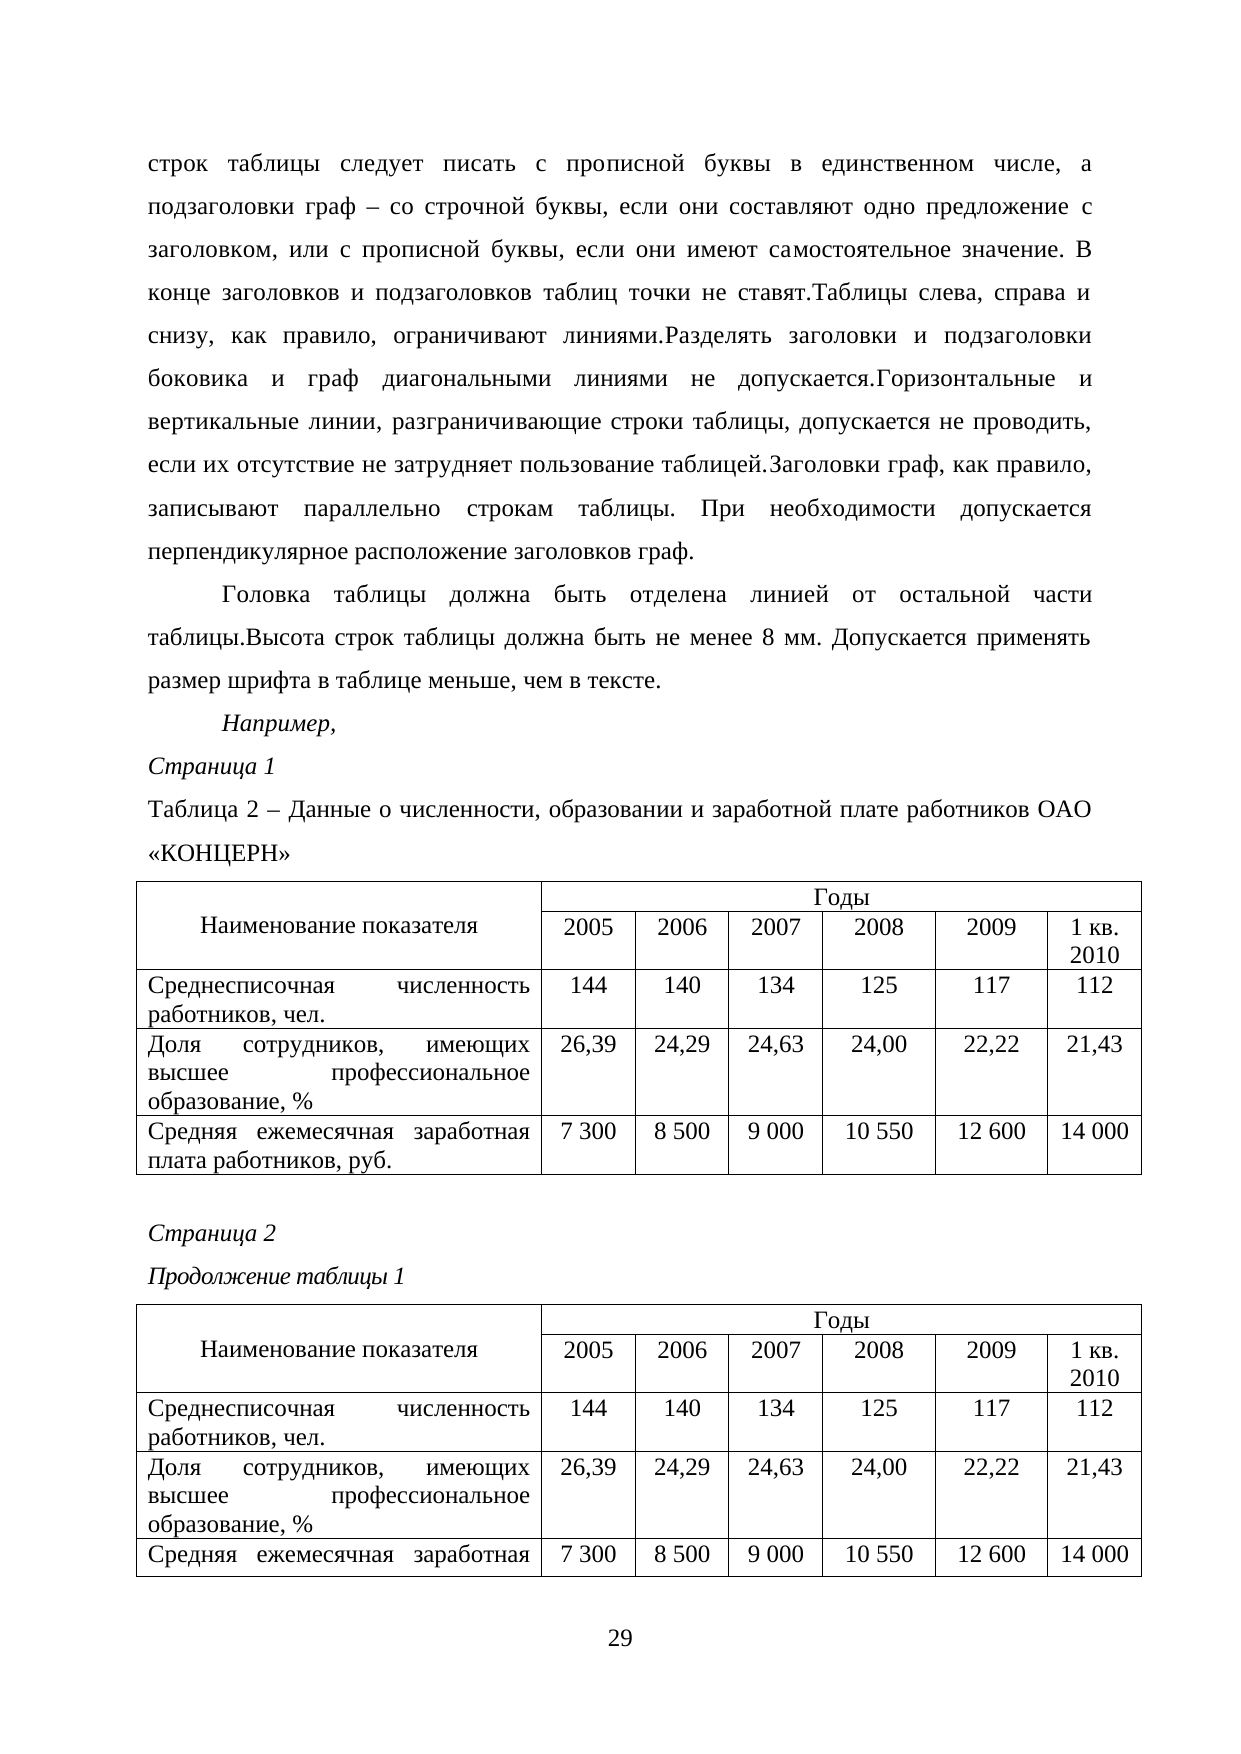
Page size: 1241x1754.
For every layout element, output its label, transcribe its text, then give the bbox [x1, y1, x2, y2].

table_cell 9 000 [729, 1539, 822, 1576]
table_cell 14 000 [1048, 1116, 1141, 1173]
table_cell 24,00 [823, 1452, 935, 1538]
table_header Годы [542, 1305, 1141, 1334]
table_cell 144 [542, 1393, 635, 1451]
table_cell 9 000 [729, 1116, 822, 1173]
table_cell 12 600 [936, 1116, 1047, 1173]
table_cell 7 300 [542, 1116, 635, 1173]
table_cell 134 [729, 970, 822, 1028]
table_cell 125 [823, 970, 935, 1028]
table_cell 26,39 [542, 1029, 635, 1115]
table_cell 134 [729, 1393, 822, 1451]
table_cell 21,43 [1048, 1452, 1141, 1538]
table_header Наименование показателя [137, 882, 541, 969]
table_cell 10 550 [823, 1539, 935, 1576]
table_cell 2009 [936, 912, 1047, 969]
table_cell 24,29 [636, 1452, 728, 1538]
text Головка таблицы должна быть отделена линией от остальной части таблицы.Высота строк таблицы должна быть не менее 8 мм. Допускается применять размер шрифта в таблице меньше, чем в тексте. [148, 579, 1092, 694]
table_cell 2007 [729, 912, 822, 969]
table_cell 24,63 [729, 1452, 822, 1538]
table_cell 112 [1048, 1393, 1141, 1451]
table_header Годы [542, 882, 1141, 911]
table_cell 1 кв. 2010 [1048, 1335, 1141, 1392]
table_cell 2006 [636, 912, 728, 969]
table_cell 12 600 [936, 1539, 1047, 1576]
table_cell 10 550 [823, 1116, 935, 1173]
table_cell 140 [636, 1393, 728, 1451]
table_cell 26,39 [542, 1452, 635, 1538]
table_cell 2005 [542, 912, 635, 969]
table_cell Среднесписочная численность работников, чел. [137, 1393, 541, 1451]
text Таблица 2 – Данные о численности, образовании и заработной плате работников ОАО «КОНЦЕРН» [148, 794, 1092, 866]
table_cell 2008 [823, 1335, 935, 1392]
table_cell 24,29 [636, 1029, 728, 1115]
table_cell 8 500 [636, 1539, 728, 1576]
table_cell 24,00 [823, 1029, 935, 1115]
table_cell 8 500 [636, 1116, 728, 1173]
text Страница 1 [148, 751, 1092, 780]
table_cell 2008 [823, 912, 935, 969]
table_cell 2005 [542, 1335, 635, 1392]
table_cell Средняя ежемесячная заработная плата работников, руб. [137, 1116, 541, 1173]
table_cell 2007 [729, 1335, 822, 1392]
table_cell 2006 [636, 1335, 728, 1392]
table_cell 2009 [936, 1335, 1047, 1392]
table_cell Доля сотрудников, имеющих высшее профессиональное образование, % [137, 1029, 541, 1115]
table_cell 1 кв. 2010 [1048, 912, 1141, 969]
table_cell 7 300 [542, 1539, 635, 1576]
table_cell 125 [823, 1393, 935, 1451]
table_cell 22,22 [936, 1029, 1047, 1115]
table_cell 140 [636, 970, 728, 1028]
table_header Наименование показателя [137, 1305, 541, 1392]
table_cell 144 [542, 970, 635, 1028]
table_cell 112 [1048, 970, 1141, 1028]
table_cell Доля сотрудников, имеющих высшее профессиональное образование, % [137, 1452, 541, 1538]
table_cell 24,63 [729, 1029, 822, 1115]
table_cell Среднесписочная численность работников, чел. [137, 970, 541, 1028]
table_cell 14 000 [1048, 1539, 1141, 1576]
text Например, [148, 708, 1092, 737]
text Страница 2 [148, 1218, 1092, 1246]
table_cell 21,43 [1048, 1029, 1141, 1115]
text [148, 148, 1092, 564]
text Продолжение таблицы 1 [148, 1261, 1092, 1289]
table_cell 117 [936, 970, 1047, 1028]
table_cell 117 [936, 1393, 1047, 1451]
table_cell 22,22 [936, 1452, 1047, 1538]
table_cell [137, 1539, 541, 1576]
